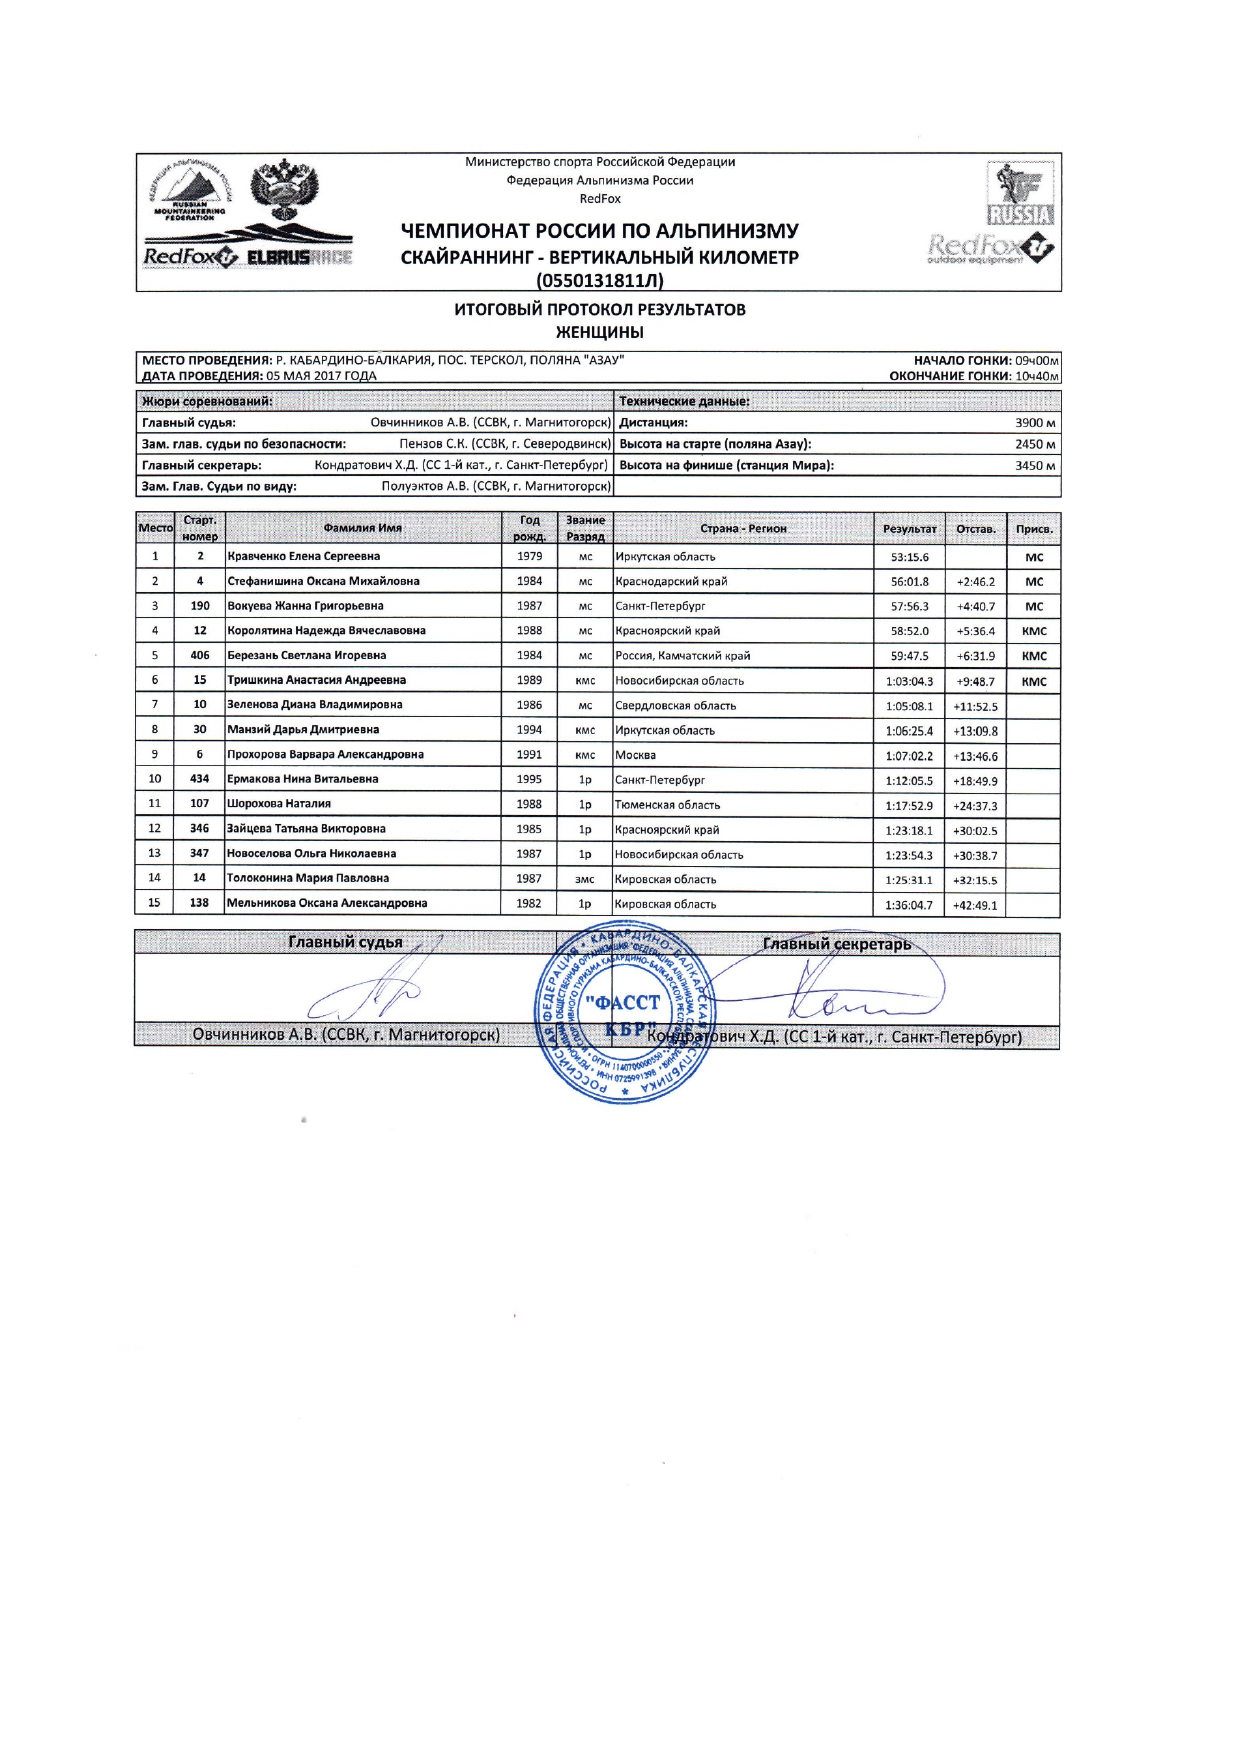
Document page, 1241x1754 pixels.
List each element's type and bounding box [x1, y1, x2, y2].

picture [88, 118, 1063, 1486]
